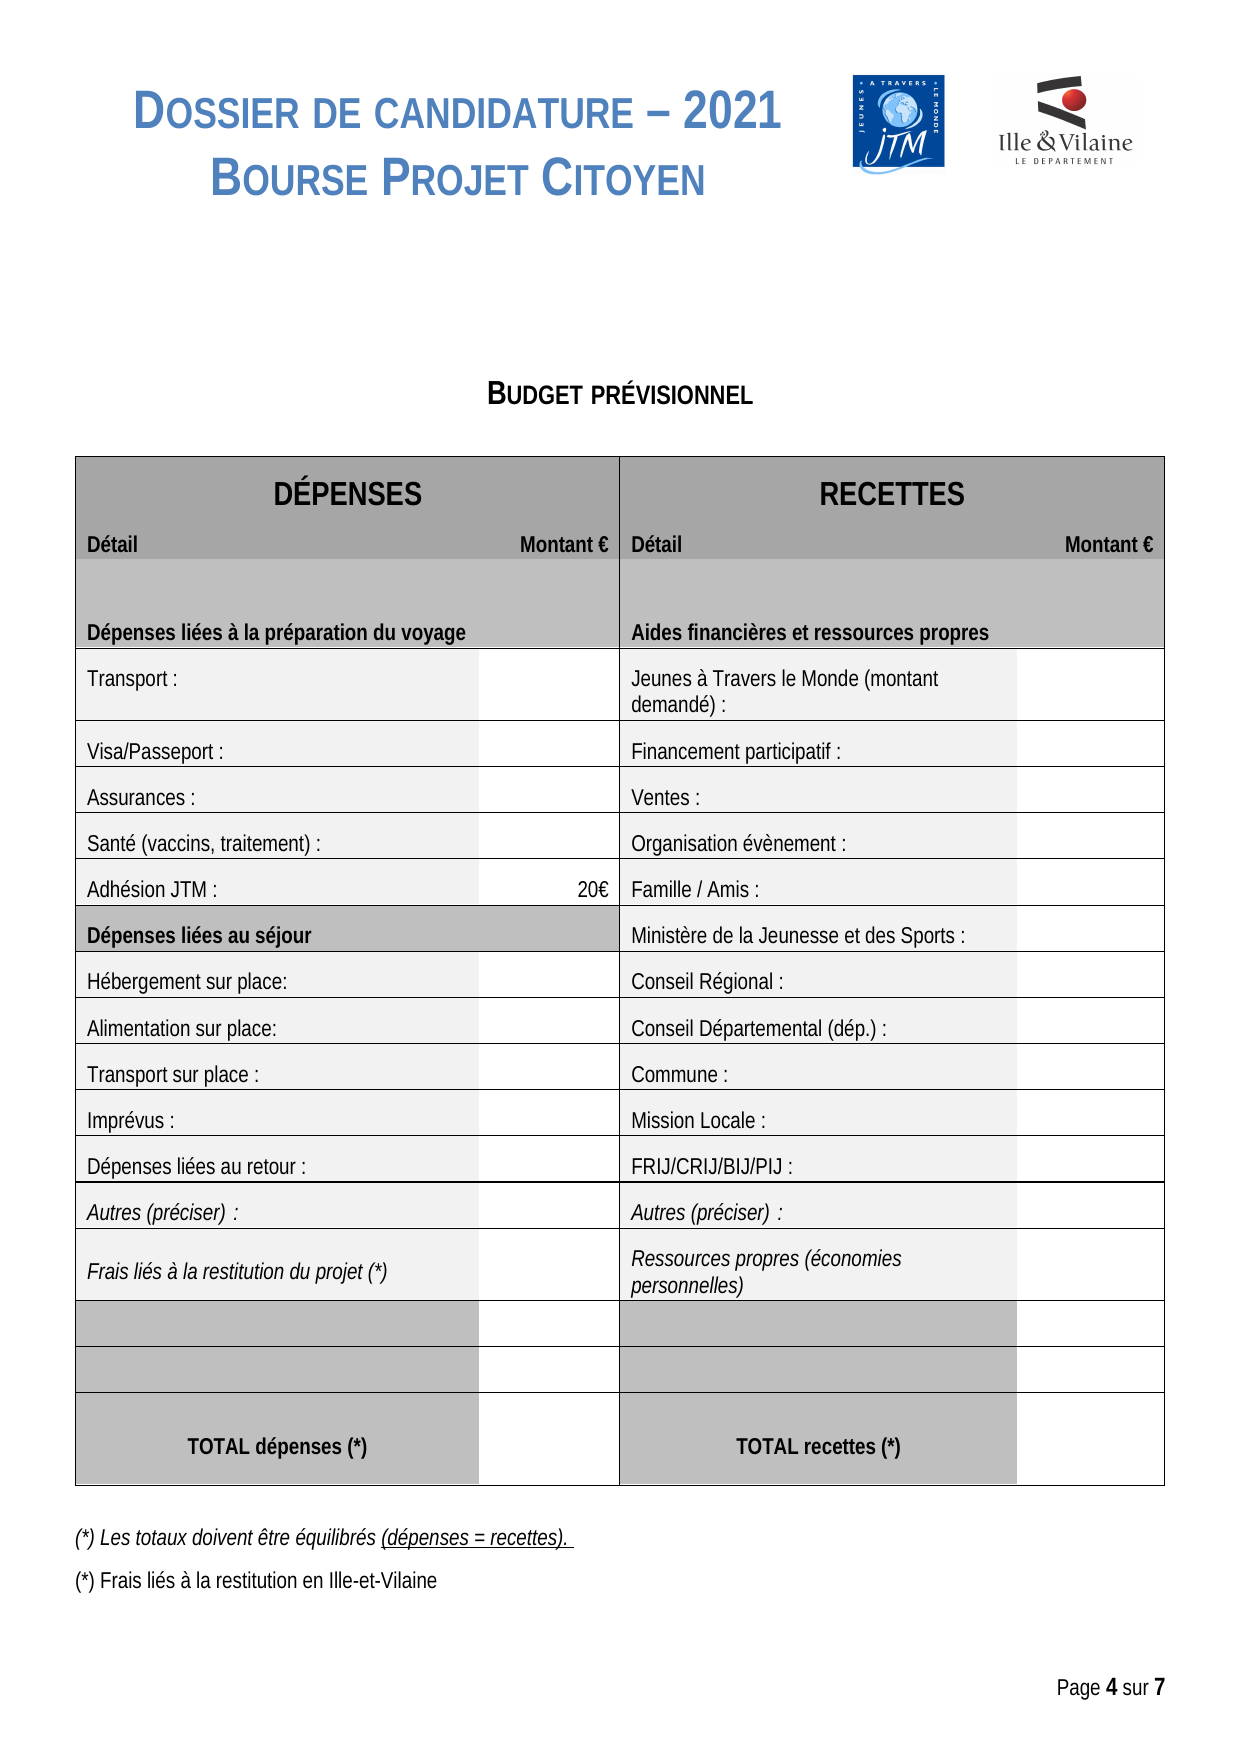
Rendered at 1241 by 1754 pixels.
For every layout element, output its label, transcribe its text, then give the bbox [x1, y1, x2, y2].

table_cell [479, 1136, 619, 1181]
table_cell Visa/Passeport : [76, 721, 479, 766]
table_cell Transport sur place : [76, 1044, 479, 1089]
table_cell [620, 1347, 1017, 1392]
table_cell [1017, 649, 1164, 720]
subtitle Budget prévisionnel [75, 374, 1165, 412]
table_cell [1017, 952, 1164, 997]
table_cell [1017, 721, 1164, 766]
table_cell Dépenses liées au retour : [76, 1136, 479, 1181]
table_cell Hébergement sur place: [76, 952, 479, 997]
table_cell [479, 998, 619, 1043]
picture [992, 73, 1139, 167]
table_cell Commune : [620, 1044, 1017, 1089]
table_cell [479, 1229, 619, 1300]
table_cell [1017, 1393, 1164, 1438]
table_cell [479, 559, 619, 647]
table_cell Alimentation sur place: [76, 998, 479, 1043]
table_cell [479, 1439, 619, 1484]
table_cell [1017, 906, 1164, 951]
table_cell Santé (vaccins, traitement) : [76, 813, 479, 858]
table_cell [1017, 1347, 1164, 1392]
table_cell Conseil Régional : [620, 952, 1017, 997]
table_cell [479, 649, 619, 720]
table_cell Autres (préciser) : [620, 1183, 1017, 1227]
table_cell [1017, 1301, 1164, 1346]
table_cell [76, 1347, 479, 1392]
table_cell [479, 813, 619, 858]
table_cell Ventes : [620, 767, 1017, 812]
table_cell [1017, 1090, 1164, 1135]
table_cell [1017, 1439, 1164, 1484]
table_cell Aides financières et ressources propres [620, 559, 1017, 647]
table_cell [1017, 559, 1164, 647]
table_cell Famille / Amis : [620, 859, 1017, 904]
table_cell Détail [76, 514, 479, 559]
text (*) Les totaux doivent être équilibrés (dépenses = recettes). [75, 1524, 1165, 1551]
table_cell Adhésion JTM : [76, 859, 479, 904]
table_cell [1017, 813, 1164, 858]
table_cell [1017, 1229, 1164, 1300]
table_cell Ministère de la Jeunesse et des Sports : [620, 906, 1017, 951]
table_cell [479, 1347, 619, 1392]
table_cell TOTAL recettes (*) [620, 1393, 1017, 1484]
table_cell [1017, 1044, 1164, 1089]
table_cell [1017, 767, 1164, 812]
table_cell Dépenses liées à la préparation du voyage [76, 559, 479, 647]
table_cell [1017, 859, 1164, 904]
table_cell FRIJ/CRIJ/BIJ/PIJ : [620, 1136, 1017, 1181]
table_cell Dépenses liées au séjour [76, 906, 479, 951]
table_cell [479, 1090, 619, 1135]
table_cell Financement participatif : [620, 721, 1017, 766]
table_cell [479, 1183, 619, 1227]
table_cell Imprévus : [76, 1090, 479, 1135]
table_cell TOTAL dépenses (*) [76, 1393, 479, 1484]
table_cell [479, 721, 619, 766]
table_cell [76, 1301, 479, 1346]
table_cell Ressources propres (économies personnelles) [620, 1229, 1017, 1300]
table_cell [1017, 1136, 1164, 1181]
table_cell Conseil Départemental (dép.) : [620, 998, 1017, 1043]
table_cell Jeunes à Travers le Monde (montant demandé) : [620, 649, 1017, 720]
table_cell Montant € [479, 514, 619, 559]
table_cell [1017, 1183, 1164, 1227]
table_cell [1017, 998, 1164, 1043]
table_cell Transport : [76, 649, 479, 720]
table_cell [479, 767, 619, 812]
table_header RECETTES [620, 457, 1164, 514]
table_cell [620, 1301, 1017, 1346]
table_cell [479, 1393, 619, 1438]
table_cell Mission Locale : [620, 1090, 1017, 1135]
table_header DÉPENSES [76, 457, 619, 514]
table_cell Assurances : [76, 767, 479, 812]
table_cell Détail [620, 514, 1017, 559]
table_cell Autres (préciser) : [76, 1183, 479, 1227]
table_cell [479, 906, 619, 951]
table_cell [479, 952, 619, 997]
table_cell Organisation évènement : [620, 813, 1017, 858]
table_cell 20€ [479, 859, 619, 904]
text (*) Frais liés à la restitution en Ille-et-Vilaine [75, 1567, 1165, 1593]
table_cell [479, 1301, 619, 1346]
table_cell [479, 1044, 619, 1089]
table_cell Frais liés à la restitution du projet (*) [76, 1229, 479, 1300]
picture [851, 73, 947, 175]
table_cell Montant € [1017, 514, 1164, 559]
